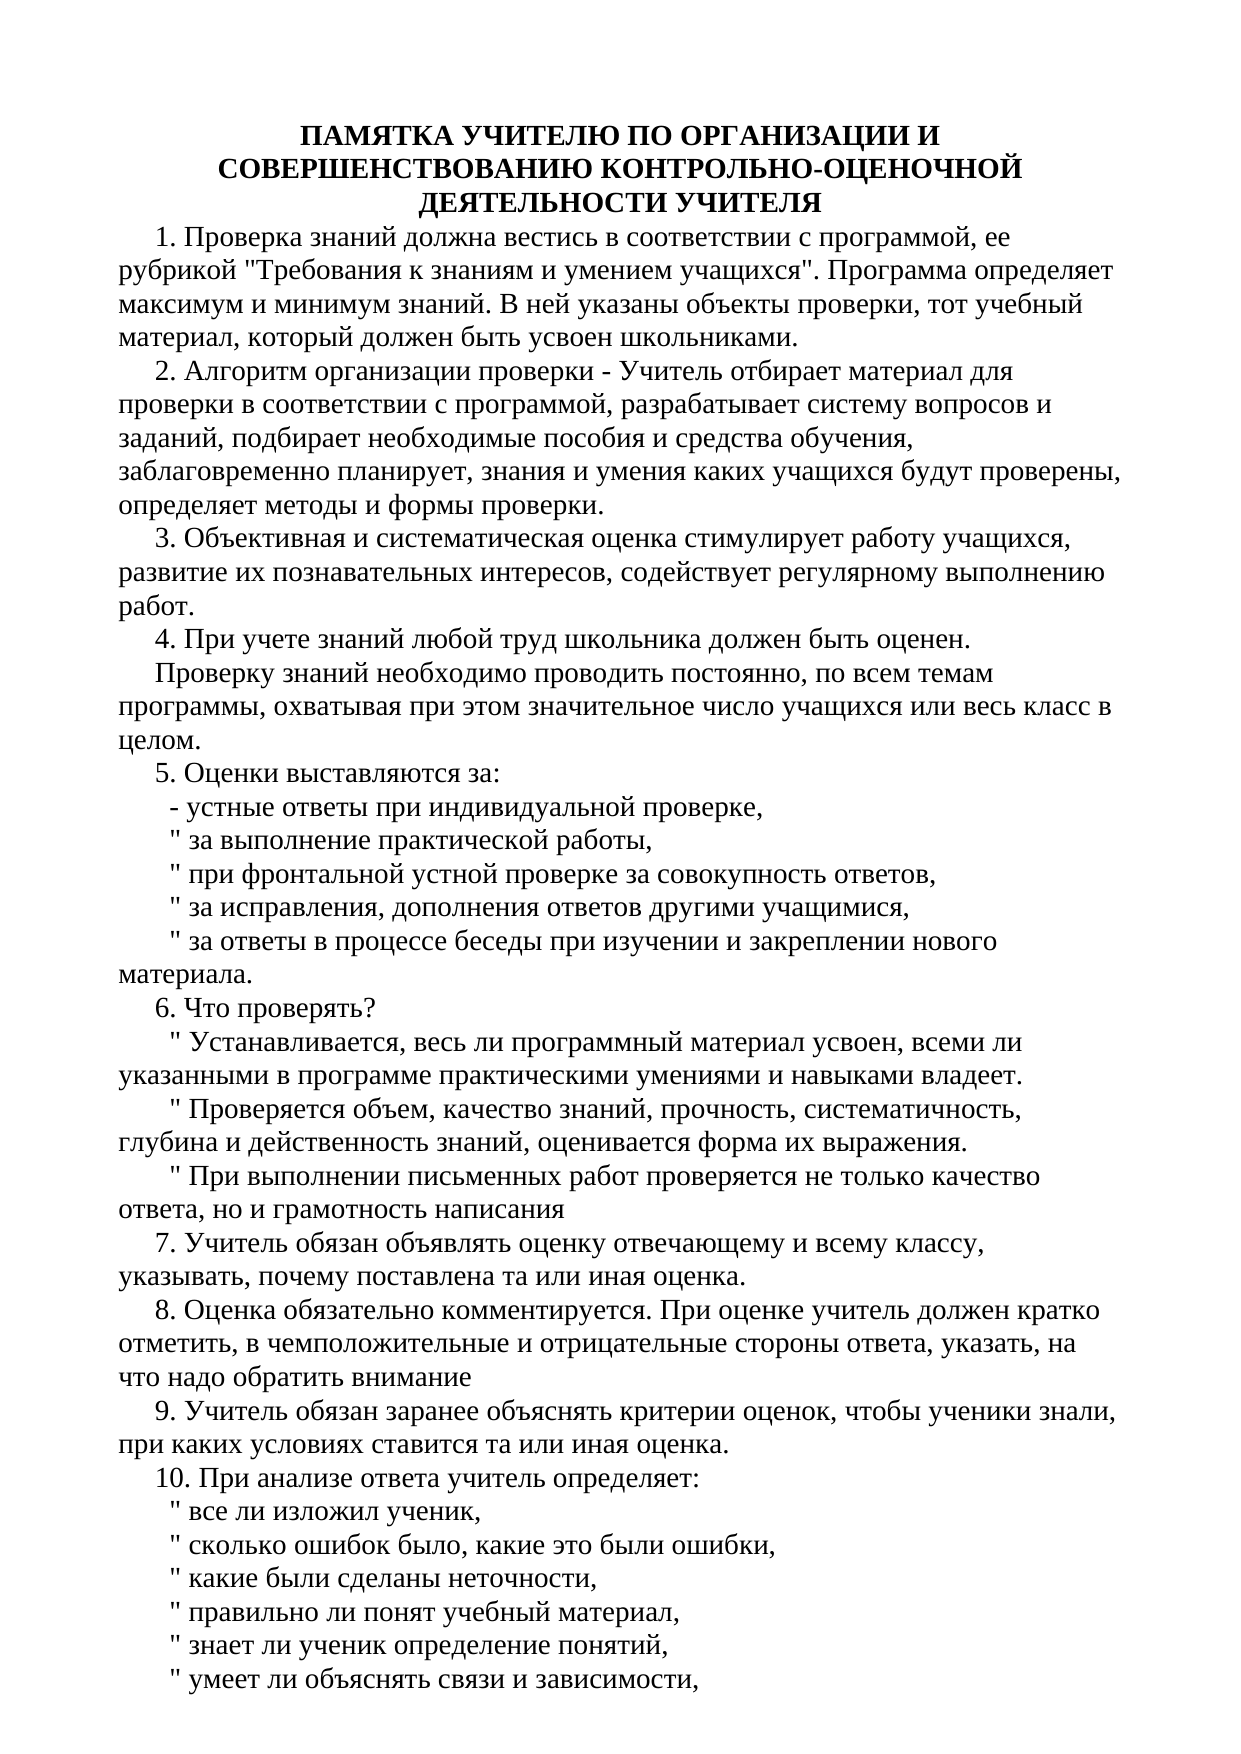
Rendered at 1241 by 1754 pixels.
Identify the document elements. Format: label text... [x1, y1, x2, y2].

text " Проверяется объем, качество знаний, прочность, систематичность, глубина и действенность знаний, оценивается форма их выражения. [118, 1091, 1122, 1158]
text Проверку знаний необходимо проводить постоянно, по всем темам программы, охватывая при этом значительное число учащихся или весь класс в целом. [118, 655, 1122, 755]
text 2. Алгоритм организации проверки - Учитель отбирает материал для проверки в соответствии с программой, разрабатывает систему вопросов и заданий, подбирает необходимые пособия и средства обучения, заблаговременно планирует, знания и умения каких учащихся будут проверены, определяет методы и формы проверки. [118, 353, 1122, 521]
text 9. Учитель обязан заранее объяснять критерии оценок, чтобы ученики знали, при каких условиях ставится та или иная оценка. [118, 1393, 1122, 1460]
text 7. Учитель обязан объявлять оценку отвечающему и всему классу, указывать, почему поставлена та или иная оценка. [118, 1225, 1122, 1292]
text " за выполнение практической работы, [118, 822, 1122, 856]
text ПАМЯТКА УЧИТЕЛЮ ПО ОРГАНИЗАЦИИ И СОВЕРШЕНСТВОВАНИЮ КОНТРОЛЬНО-ОЦЕНОЧНОЙ ДЕЯТЕЛЬНОСТИ УЧИТЕЛЯ [118, 118, 1122, 219]
text " При выполнении письменных работ проверяется не только качество ответа, но и грамотность написания [118, 1158, 1122, 1225]
text 5. Оценки выставляются за: [118, 755, 1122, 789]
text " все ли изложил ученик, [118, 1493, 1122, 1527]
text " сколько ошибок было, какие это были ошибки, [118, 1527, 1122, 1560]
text " за исправления, дополнения ответов другими учащимися, [118, 889, 1122, 923]
text 3. Объективная и систематическая оценка стимулирует работу учащихся, развитие их познавательных интересов, содействует регулярному выполнению работ. [118, 521, 1122, 621]
text " за ответы в процессе беседы при изучении и закреплении нового материала. [118, 923, 1122, 990]
text 10. При анализе ответа учитель определяет: [118, 1460, 1122, 1493]
text 4. При учете знаний любой труд школьника должен быть оценен. [118, 621, 1122, 655]
text " знает ли ученик определение понятий, [118, 1627, 1122, 1661]
text " Устанавливается, весь ли программный материал усвоен, всеми ли указанными в программе практическими умениями и навыками владеет. [118, 1024, 1122, 1091]
text " правильно ли понят учебный материал, [118, 1594, 1122, 1627]
text - устные ответы при индивидуальной проверке, [118, 789, 1122, 822]
text " какие были сделаны неточности, [118, 1560, 1122, 1594]
text " умеет ли объяснять связи и зависимости, [118, 1661, 1122, 1694]
text " при фронтальной устной проверке за совокупность ответов, [118, 856, 1122, 889]
text 8. Оценка обязательно комментируется. При оценке учитель должен кратко отметить, в чемположительные и отрицательные стороны ответа, указать, на что надо обратить внимание [118, 1292, 1122, 1393]
text 6. Что проверять? [118, 990, 1122, 1024]
text 1. Проверка знаний должна вестись в соответствии с программой, ее рубрикой "Требования к знаниям и умением учащихся". Программа определяет максимум и минимум знаний. В ней указаны объекты проверки, тот учебный материал, который должен быть усвоен школьниками. [118, 219, 1122, 353]
